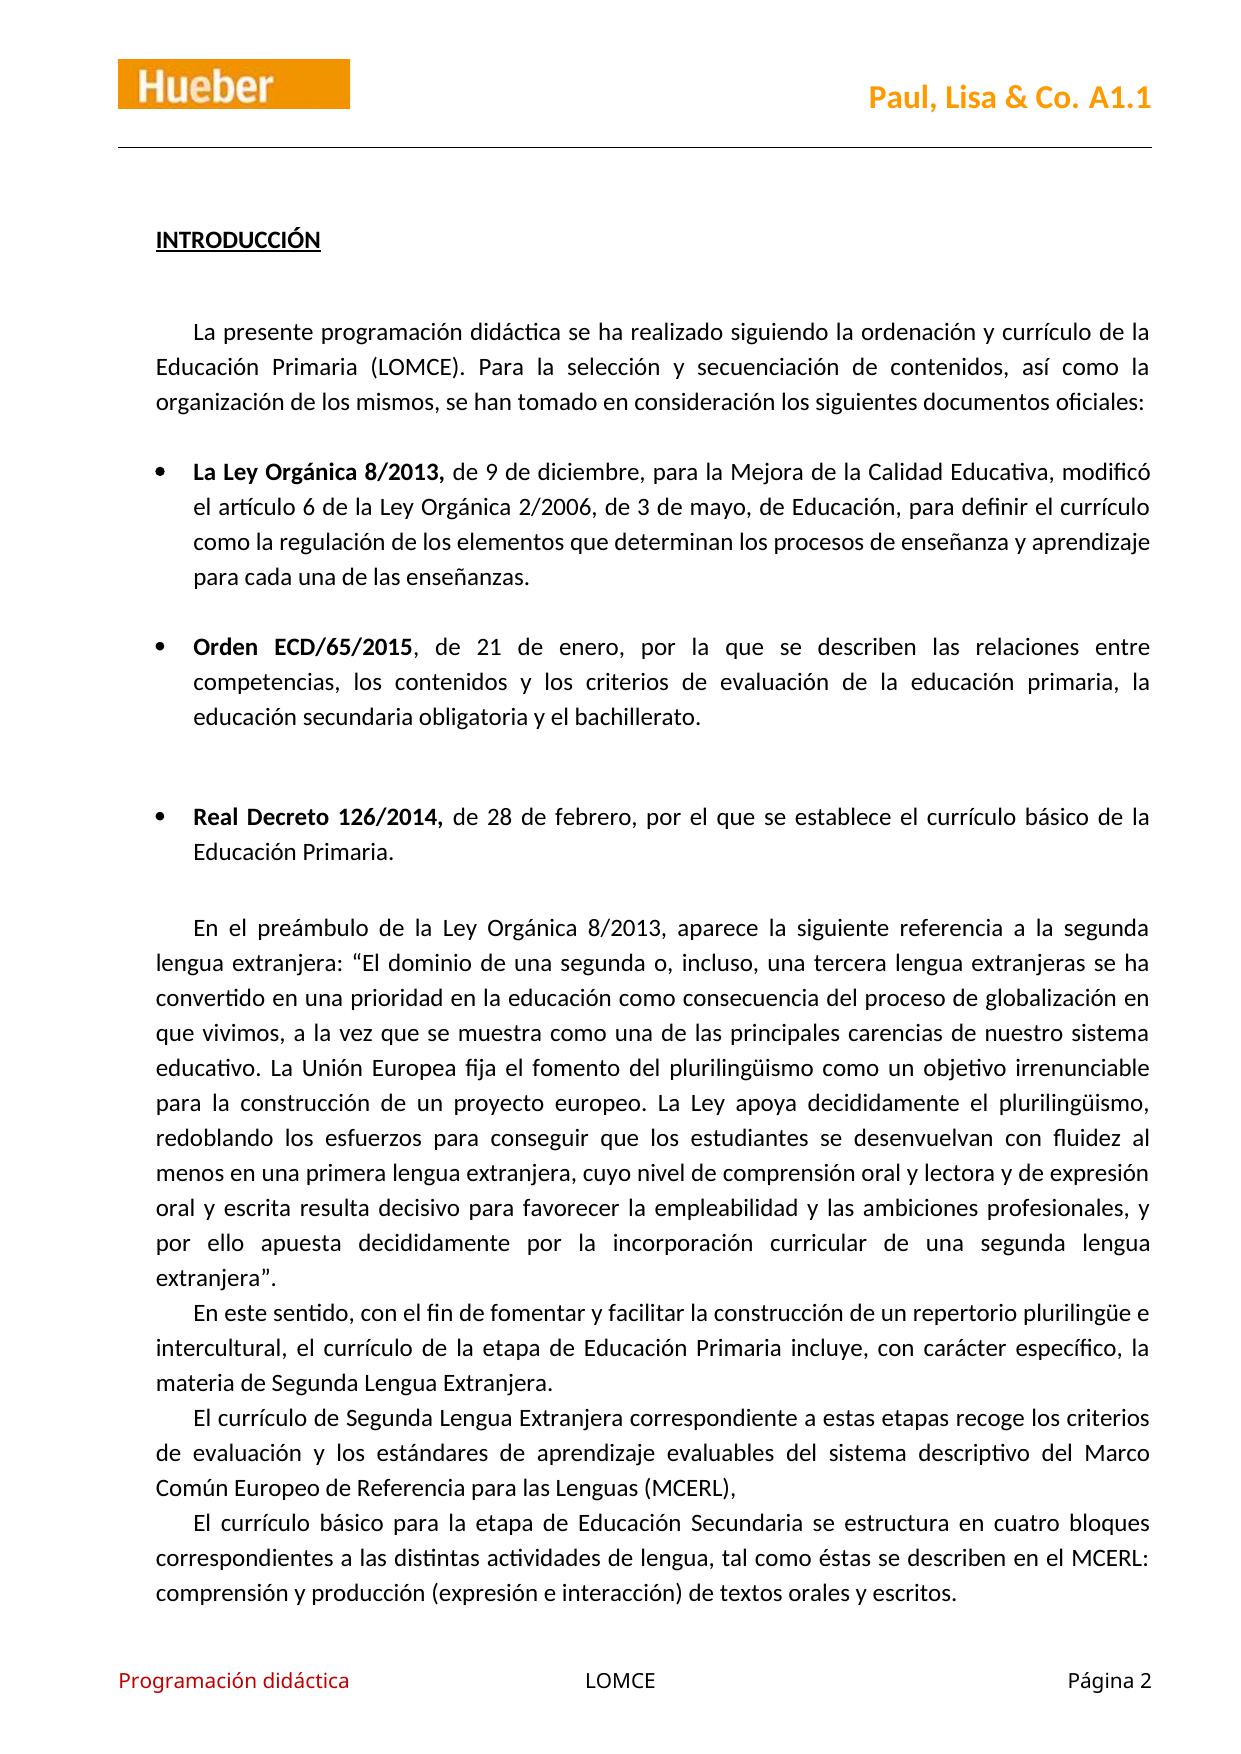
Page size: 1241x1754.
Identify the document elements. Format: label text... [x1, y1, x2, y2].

picture [118, 59, 351, 109]
text El currículo de Segunda Lengua Extranjera correspondiente a estas etapas recoge los criterios de evaluación y los estándares de aprendizaje evaluables del sistema descriptivo del Marco Común Europeo de Referencia para las Lenguas (MCERL), [156, 1403, 1152, 1503]
subtitle INTRODUCCIÓN [156, 224, 1152, 255]
text En este sentido, con el fin de fomentar y facilitar la construcción de un repertorio plurilingüe e intercultural, el currículo de la etapa de Educación Primaria incluye, con carácter específico, la materia de Segunda Lengua Extranjera. [156, 1298, 1152, 1398]
text La presente programación didáctica se ha realizado siguiendo la ordenación y currículo de la Educación Primaria (LOMCE). Para la selección y secuenciación de contenidos, así como la organización de los mismos, se han tomado en consideración los siguientes documentos oficiales: [156, 316, 1152, 416]
list La Ley Orgánica 8/2013, de 9 de diciembre, para la Mejora de la Calidad Educativa, modificó el artículo 6 de la Ley Orgánica 2/2006, de 3 de mayo, de Educación, para definir el currículo como la regulación de los elementos que determinan los procesos de enseñanza y aprendizaje para cada una de las enseñanzas. [156, 456, 1152, 591]
text El currículo básico para la etapa de Educación Secundaria se estructura en cuatro bloques correspondientes a las distintas actividades de lengua, tal como éstas se describen en el MCERL: comprensión y producción (expresión e interacción) de textos orales y escritos. [156, 1508, 1152, 1608]
text En el preámbulo de la Ley Orgánica 8/2013, aparece la siguiente referencia a la segunda lengua extranjera: “El dominio de una segunda o, incluso, una tercera lengua extranjeras se ha convertido en una prioridad en la educación como consecuencia del proceso de globalización en que vivimos, a la vez que se muestra como una de las principales carencias de nuestro sistema educativo. La Unión Europea fija el fomento del plurilingüismo como un objetivo irrenunciable para la construcción de un proyecto europeo. La Ley apoya decididamente el plurilingüismo, redoblando los esfuerzos para conseguir que los estudiantes se desenvuelvan con fluidez al menos en una primera lengua extranjera, cuyo nivel de comprensión oral y lectora y de expresión oral y escrita resulta decisivo para favorecer la empleabilidad y las ambiciones profesionales, y por ello apuesta decididamente por la incorporación curricular de una segunda lengua extranjera”. [156, 913, 1152, 1293]
list Real Decreto 126/2014, de 28 de febrero, por el que se establece el currículo básico de la Educación Primaria. [156, 801, 1152, 867]
list Orden ECD/65/2015, de 21 de enero, por la que se describen las relaciones entre competencias, los contenidos y los criterios de evaluación de la educación primaria, la educación secundaria obligatoria y el bachillerato. [156, 631, 1152, 731]
